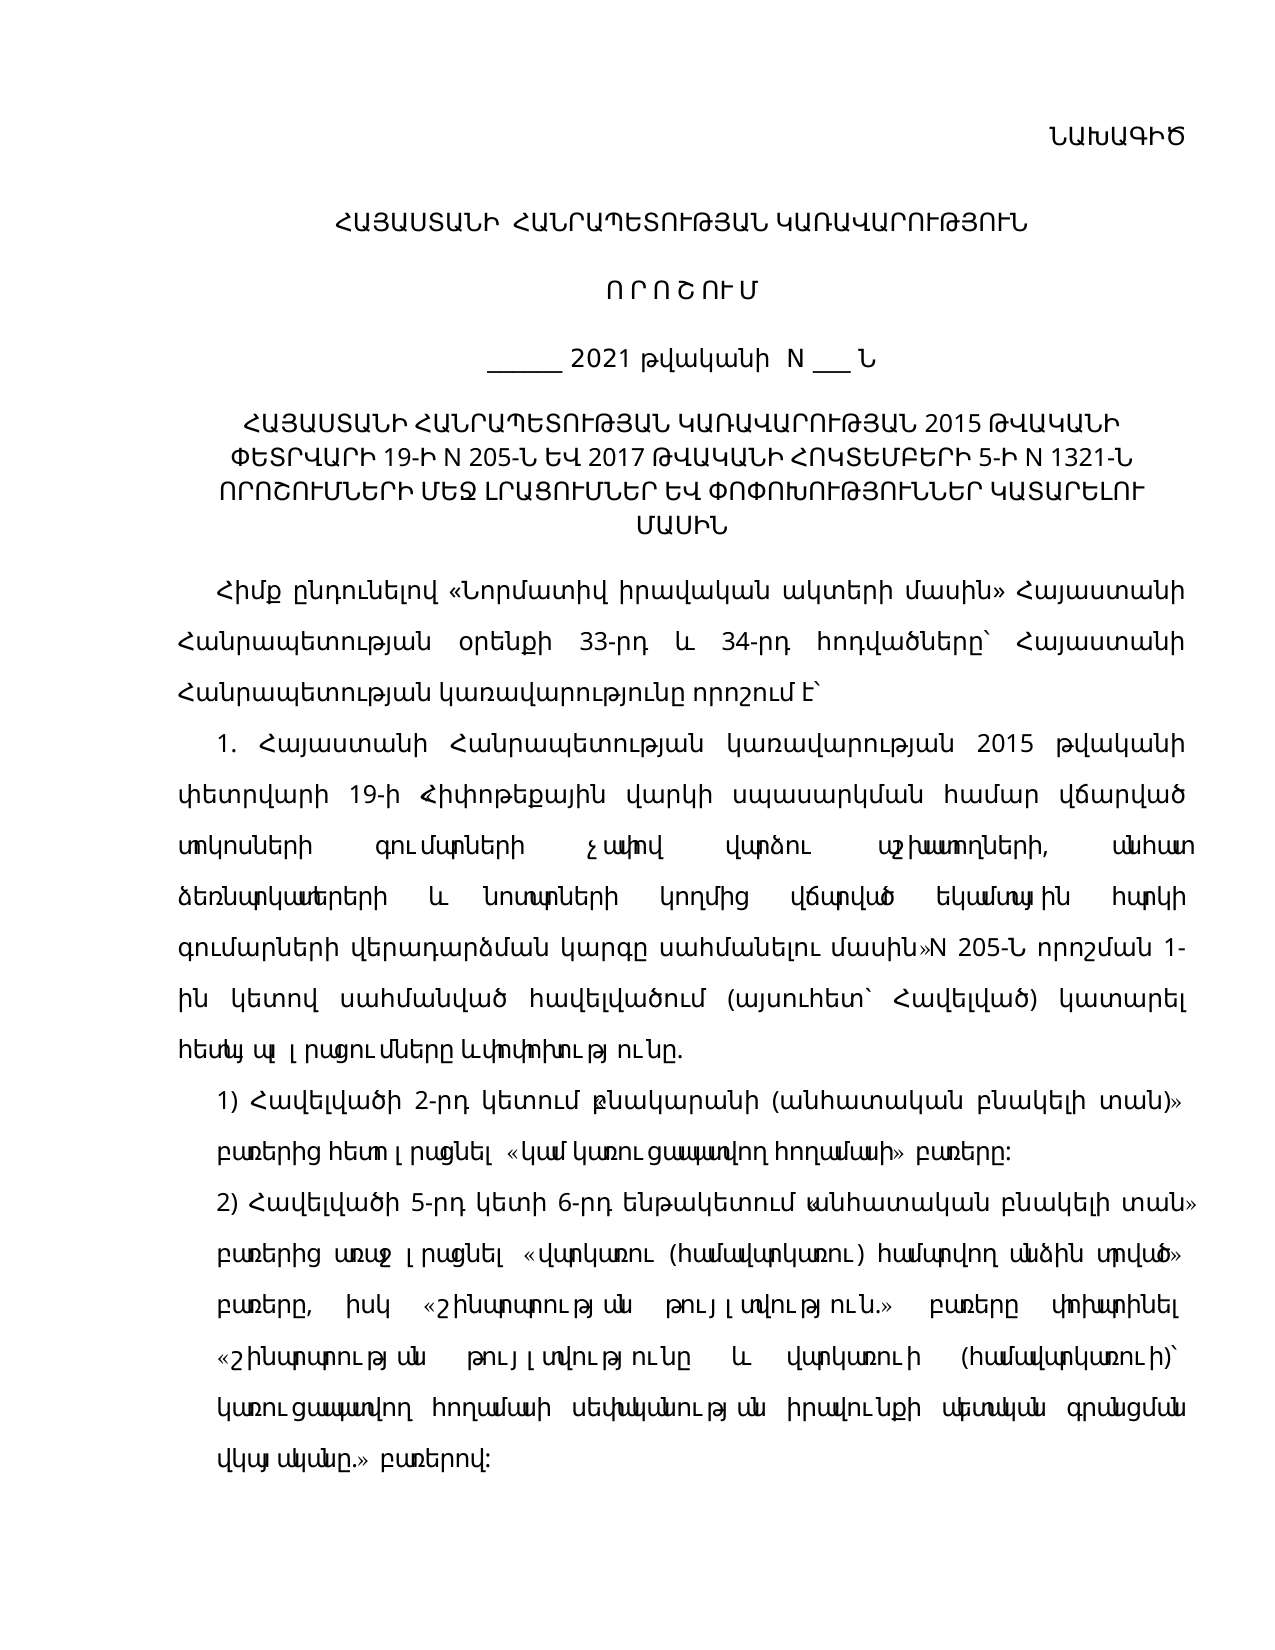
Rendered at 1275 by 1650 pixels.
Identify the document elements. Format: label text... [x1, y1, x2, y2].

text ՀԱՅԱՍՏԱՆԻ ՀԱՆՐԱՊԵՏՈՒԹՅԱՆ ԿԱՌԱՎԱՐՈՒԹՅՈՒՆ [177, 205, 1186, 239]
text Ո Ր Ո Շ ՈՒ Մ [177, 273, 1186, 307]
text Հիմք ընդունելով «Նորմատիվ իրավական ակտերի մասին» Հայաստանի Հանրապետության օրենքի 33-րդ և 34-րդ հոդվածները՝ Հայաստանի Հանրապետության կառավարությունը որոշում է՝ [177, 572, 1186, 709]
text 1) Հավելվածի 2-րդ կետում բնակարանի (անհատական բնակելի տան) բառերից հետո լրացնել կամ կառուցապատվող հողամասի բառերը: [216, 1083, 1186, 1168]
text ______ 2021 թվականի N ___ Ն [177, 341, 1186, 375]
text 2) Հավելվածի 5-րդ կետի 6-րդ ենթակետում անհատական բնակելի տան բառերից առաջ լրացնել վարկառու (համավարկառու) համարվող անձին տրված բառերը, իսկ շինարարության թույլտվություն. բառերը փոխարինել շինարարության թույլտվությունը և վարկառուի (համավարկառուի)՝ կառուցապատվող հողամասի սեփականության իրավունքի պետական գրանցման վկայականը. բառերով: [216, 1185, 1186, 1474]
text 1. Հայաստանի Հանրապետության կառավարության 2015 թվականի փետրվարի 19-ի Հիփոթեքային վարկի սպասարկման համար վճարված տոկոսների գումարների չափով վարձու աշխատողների, անհատ ձեռնարկատերերի և նոտարների կողմից վճարված եկամտային հարկի գումարների վերադարձման կարգը սահմանելու մասին N 205-Ն որոշման 1-ին կետով սահմանված հավելվածում (այսուհետ` Հավելված) կատարել հետևյալ լրացումները և փոփոխությունը. [177, 726, 1186, 1066]
text ՀԱՅԱՍՏԱՆԻ ՀԱՆՐԱՊԵՏՈՒԹՅԱՆ ԿԱՌԱՎԱՐՈՒԹՅԱՆ 2015 ԹՎԱԿԱՆԻ ՓԵՏՐՎԱՐԻ 19-Ի N 205-Ն ԵՎ 2017 ԹՎԱԿԱՆԻ ՀՈԿՏԵՄԲԵՐԻ 5-Ի N 1321-Ն ՈՐՈՇՈՒՄՆԵՐԻ ՄԵՋ ԼՐԱՑՈՒՄՆԵՐ ԵՎ ՓՈՓՈԽՈՒԹՅՈՒՆՆԵՐ ԿԱՏԱՐԵԼՈՒ ՄԱՍԻՆ [177, 406, 1186, 542]
text ՆԱԽԱԳԻԾ [177, 118, 1186, 152]
